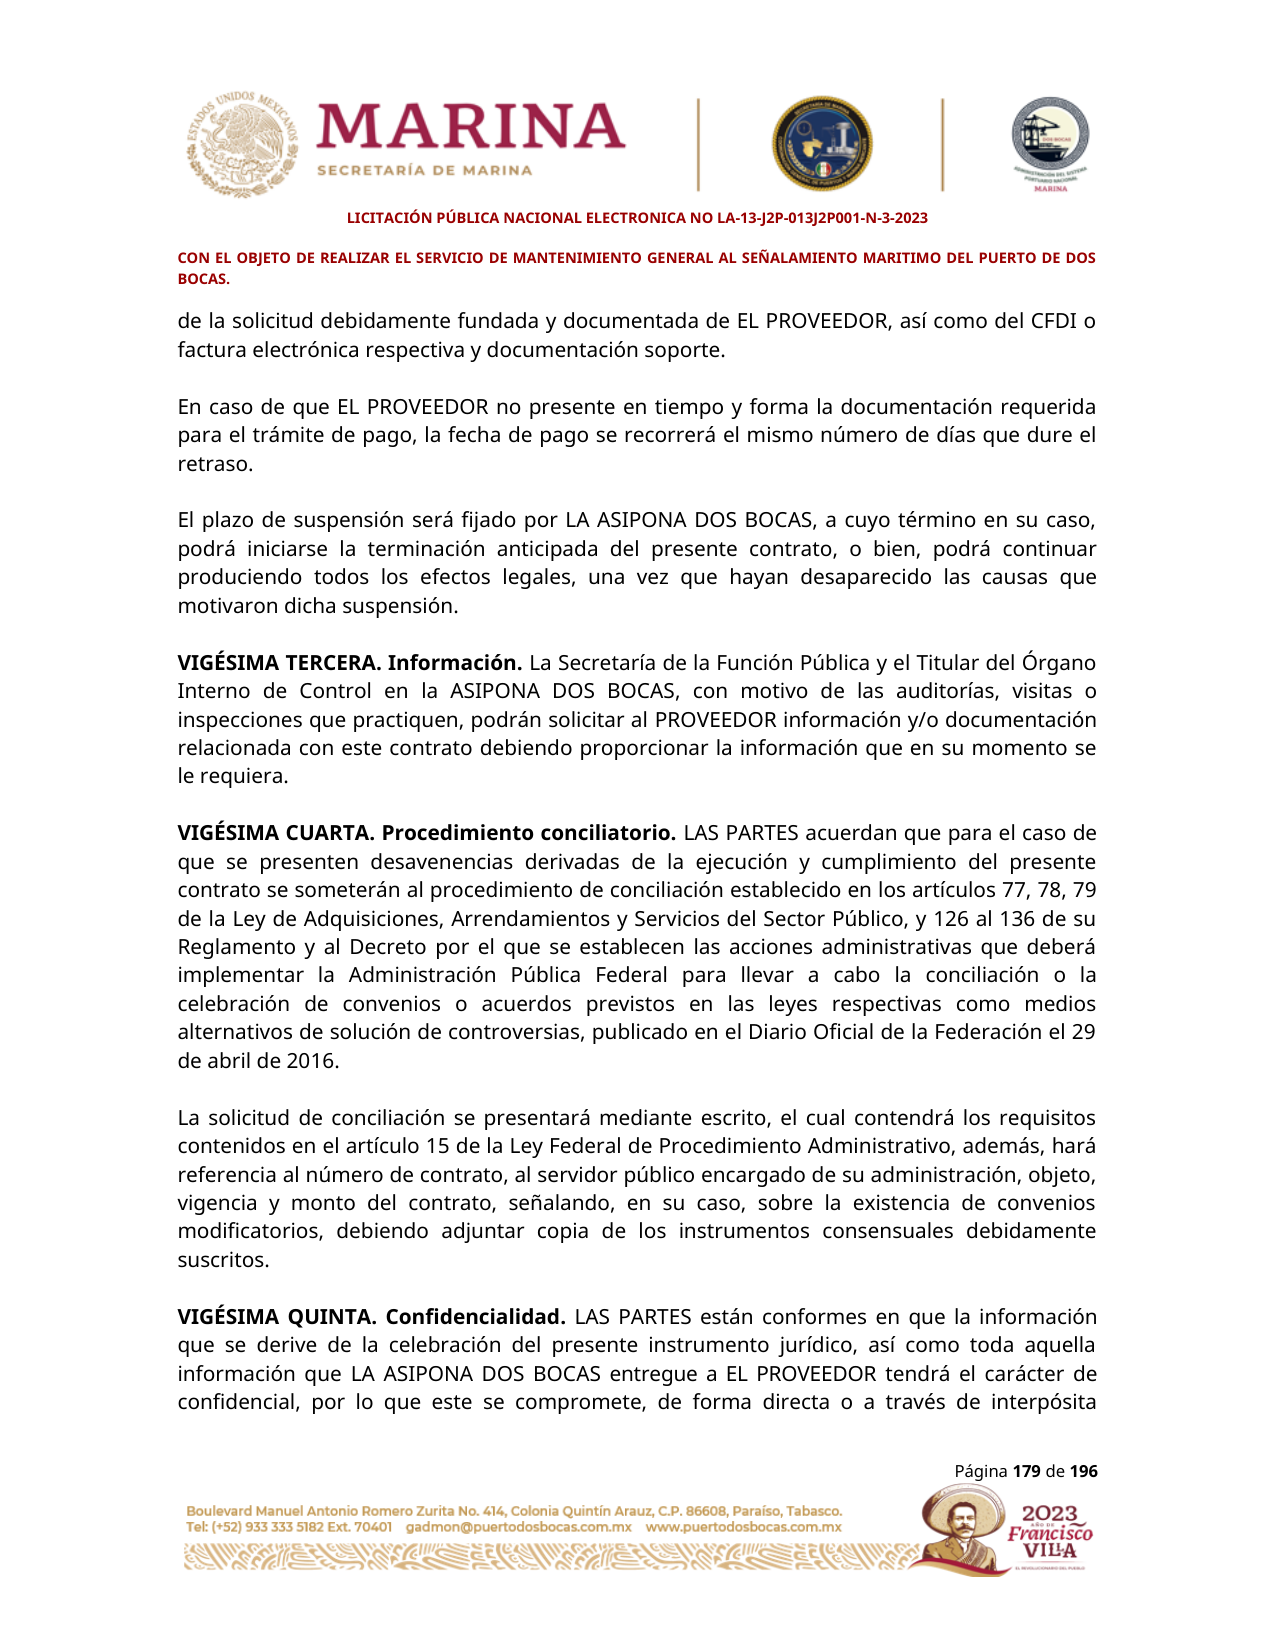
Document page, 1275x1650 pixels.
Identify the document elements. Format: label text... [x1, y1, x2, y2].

picture [177, 73, 1098, 209]
text VIGÉSIMA CUARTA. Procedimiento conciliatorio. LAS PARTES acuerdan que para el caso de que se presenten desavenencias derivadas de la ejecución y cumplimiento del presente contrato se someterán al procedimiento de conciliación establecido en los artículos 77, 78, 79 de la Ley de Adquisiciones, Arrendamientos y Servicios del Sector Público, y 126 al 136 de su Reglamento y al Decreto por el que se establecen las acciones administrativas que deberá implementar la Administración Pública Federal para llevar a cabo la conciliación o la celebración de convenios o acuerdos previstos en las leyes respectivas como medios alternativos de solución de controversias, publicado en el Diario Oficial de la Federación el 29 de abril de 2016. [177, 818, 1098, 1074]
text VIGÉSIMA TERCERA. Información. La Secretaría de la Función Pública y el Titular del Órgano Interno de Control en la ASIPONA DOS BOCAS, con motivo de las auditorías, visitas o inspecciones que practiquen, podrán solicitar al PROVEEDOR información y/o documentación relacionada con este contrato debiendo proporcionar la información que en su momento se le requiera. [177, 648, 1098, 790]
picture [177, 1482, 1098, 1577]
text El plazo de suspensión será fijado por LA ASIPONA DOS BOCAS, a cuyo término en su caso, podrá iniciarse la terminación anticipada del presente contrato, o bien, podrá continuar produciendo todos los efectos legales, una vez que hayan desaparecido las causas que motivaron dicha suspensión. [177, 506, 1098, 619]
text La solicitud de conciliación se presentará mediante escrito, el cual contendrá los requisitos contenidos en el artículo 15 de la Ley Federal de Procedimiento Administrativo, además, hará referencia al número de contrato, al servidor público encargado de su administración, objeto, vigencia y monto del contrato, señalando, en su caso, sobre la existencia de convenios modificatorios, debiendo adjuntar copia de los instrumentos consensuales debidamente suscritos. [177, 1103, 1098, 1273]
text En caso de que EL PROVEEDOR no presente en tiempo y forma la documentación requerida para el trámite de pago, la fecha de pago se recorrerá el mismo número de días que dure el retraso. [177, 392, 1098, 477]
